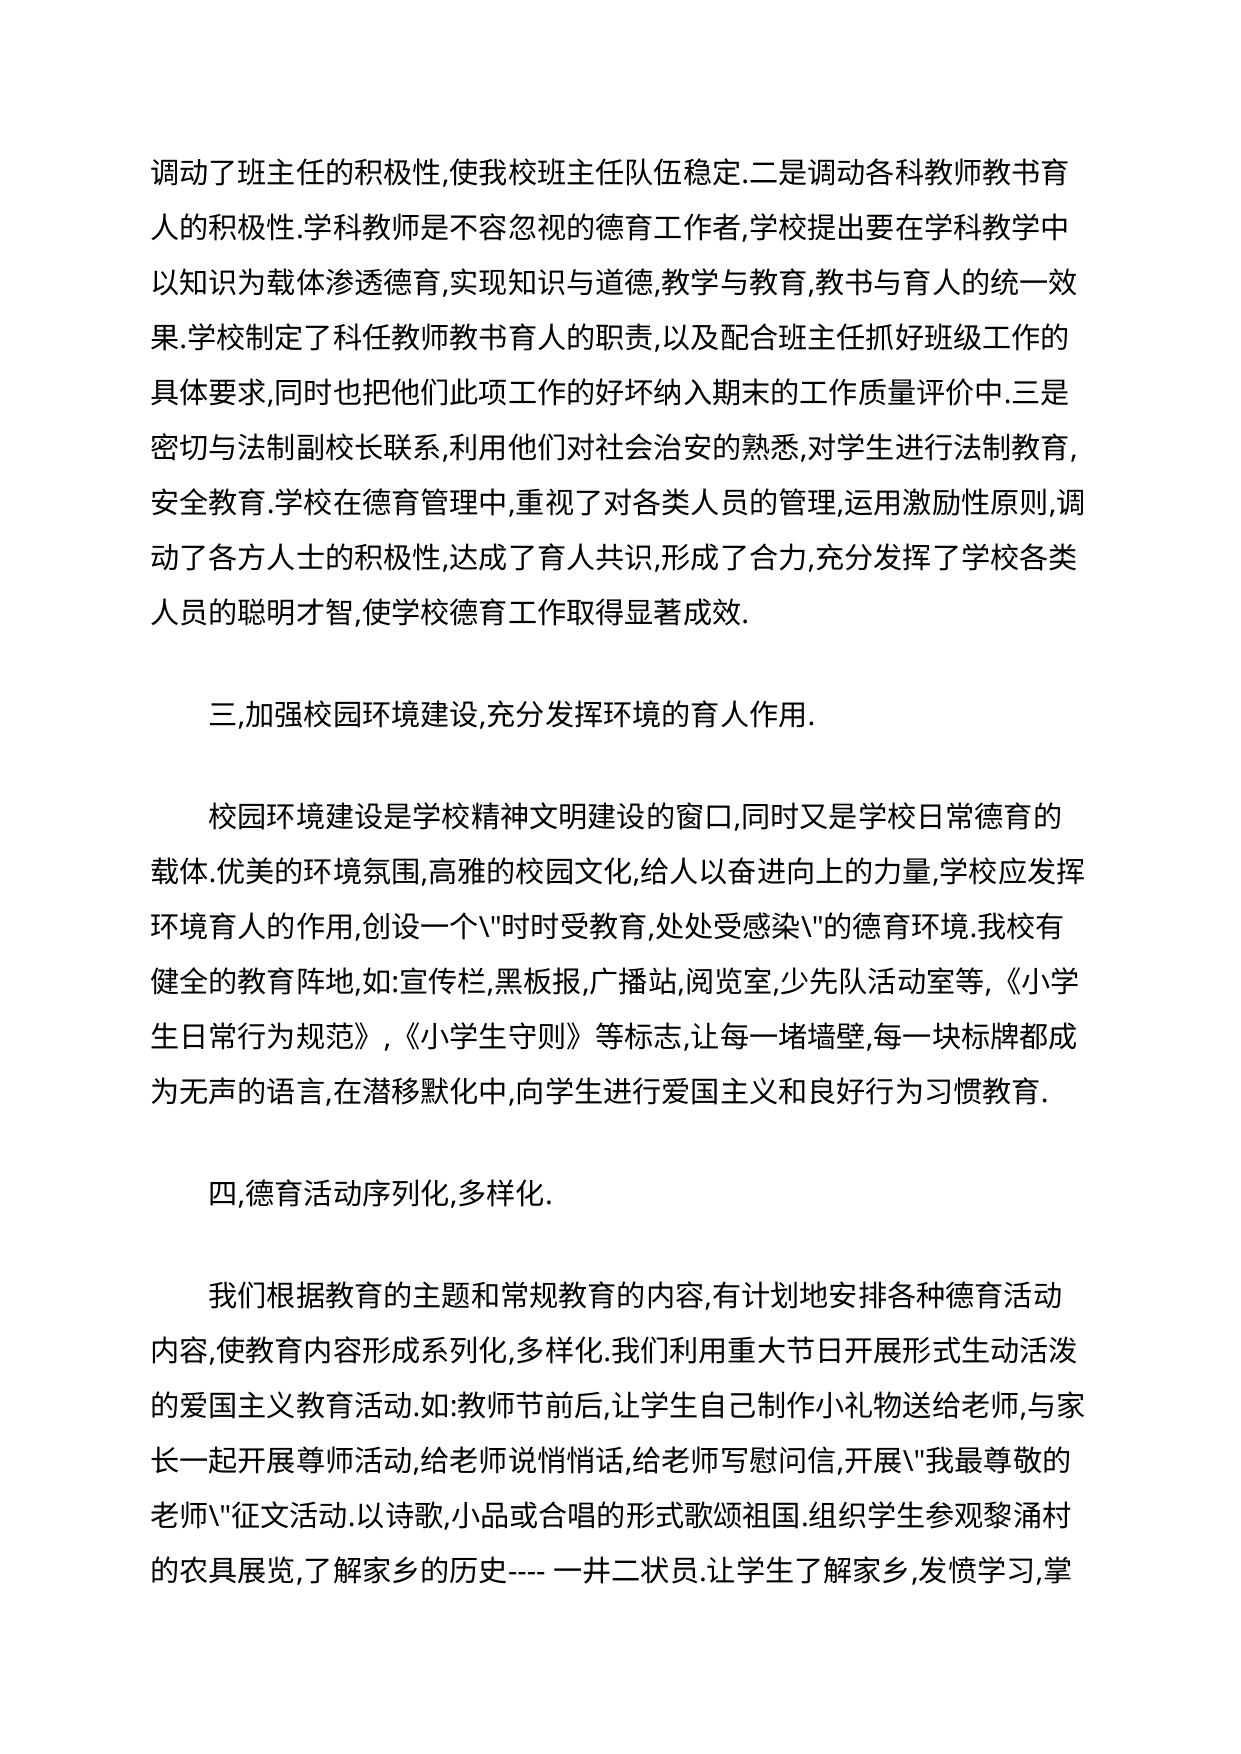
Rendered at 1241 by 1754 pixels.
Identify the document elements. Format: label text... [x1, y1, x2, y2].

text 三,加强校园环境建设,充分发挥环境的育人作用. [150, 692, 1090, 734]
text 校园环境建设是学校精神文明建设的窗口,同时又是学校日常德育的载体.优美的环境氛围,高雅的校园文化,给人以奋进向上的力量,学校应发挥环境育人的作用,创设一个\"时时受教育,处处受感染\"的德育环境.我校有健全的教育阵地,如:宣传栏,黑板报,广播站,阅览室,少先队活动室等,《小学生日常行为规范》,《小学生守则》等标志,让每一堵墙壁,每一块标牌都成为无声的语言,在潜移默化中,向学生进行爱国主义和良好行为习惯教育. [150, 794, 1090, 1111]
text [150, 1273, 1090, 1590]
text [150, 150, 1090, 632]
text 四,德育活动序列化,多样化. [150, 1171, 1090, 1213]
